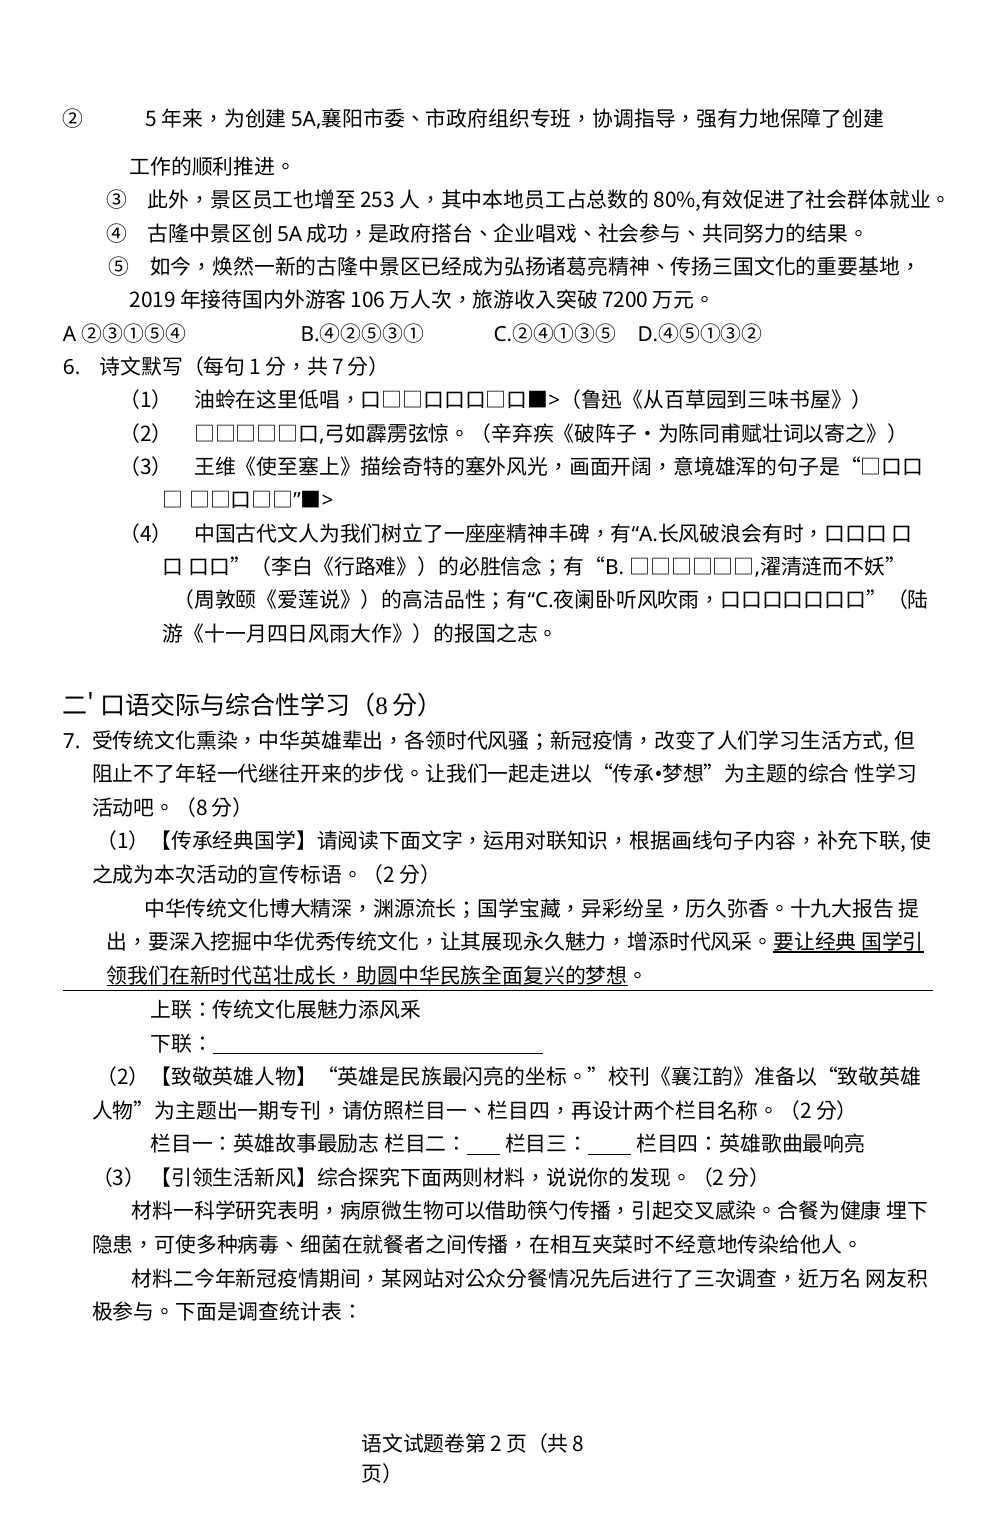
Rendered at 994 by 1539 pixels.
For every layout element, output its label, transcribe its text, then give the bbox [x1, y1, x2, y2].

text （1） 油蛉在这里低唱，口□□口口口□口■>（鲁迅《从百草园到三味书屋》） [63, 381, 933, 414]
text 材料二今年新冠疫情期间，某网站对公众分餐情况先后进行了三次调查，近万名 网友积极参与。下面是调查统计表： [92, 1259, 933, 1326]
text （4） 中国古代文人为我们树立了一座座精神丰碑，有“A.长风破浪会有时，口口口 口 口 口口”（李白《行路难》）的必胜信念；有“B. □□□□□□,濯清涟而不妖” [119, 514, 933, 581]
list 5年来，为创建5A,襄阳市委、市政府组织专班，协调指导，强有力地保障了创建 [63, 99, 933, 133]
text 上联：传统文化展魅力添风釆 [63, 991, 933, 1024]
text （2） 【致敬英雄人物】“英雄是民族最闪亮的坐标。”校刊《襄江韵》准备以“致敬英雄 人物”为主题出一期专刊，请仿照栏目一、栏目四，再设计两个栏目名称。（2分） [92, 1058, 933, 1125]
subtitle 二' 口语交际与综合性学习（8分） [63, 685, 933, 721]
text （1） 【传承经典国学】请阅读下面文字，运用对联知识，根据画线句子内容，补充下联, 使之成为本次活动的宣传标语。（2分） [92, 822, 933, 889]
text 中华传统文化博大精深，渊源流长；国学宝藏，异彩纷呈，历久弥香。十九大报告 提出，要深入挖掘中华优秀传统文化，让其展现永久魅力，增添时代风采。要让经典 国学引领我们在新时代茁壮成长，助圆中华民族全面复兴的梦想。 [106, 889, 933, 990]
text （3） 王维《使至塞上》描绘奇特的塞外风光，画面开阔，意境雄浑的句子是“□口口 □ □□口□□”■> [119, 448, 933, 514]
text 工作的顺利推进。 [63, 148, 933, 181]
list 古隆中景区创5A成功，是政府搭台、企业唱戏、社会参与、共同努力的结果。 [63, 214, 933, 248]
text 材料一科学研究表明，病原微生物可以借助筷勺传播，引起交叉感染。合餐为健康 埋下隐患，可使多种病毒、细菌在就餐者之间传播，在相互夹菜时不经意地传染给他人。 [92, 1192, 933, 1259]
list 受传统文化熏染，中华英雄辈出，各领时代风骚；新冠疫情，改变了人们学习生活方式, 但阻止不了年轻一代继往开来的步伐。让我们一起走进以“传承•梦想”为主题的综合 性学习活动吧。（8分） [63, 721, 933, 822]
text （3） 【引领生活新风】综合探究下面两则材料，说说你的发现。（2分） [63, 1158, 933, 1192]
text 下联： [63, 1024, 933, 1058]
text 栏目一：英雄故事最励志 栏目二： 栏目三： 栏目四：英雄歌曲最响亮 [150, 1125, 933, 1158]
list 诗文默写（每句1分，共7分） [63, 348, 933, 381]
list 此外，景区员工也增至253人，其中本地员工占总数的80%,有效促进了社会群体就业。 [63, 181, 933, 214]
list 如今，焕然一新的古隆中景区已经成为弘扬诸葛亮精神、传扬三国文化的重要基地， 2019年接待国内外游客106万人次，旅游收入突破7200万元。 [108, 248, 933, 314]
text （2） □□□□□口,弓如霹雳弦惊。（辛弃疾《破阵子•为陈同甫赋壮词以寄之》） [63, 414, 933, 448]
list A ②③①⑤④ B.④②⑤③① C.②④①③⑤ D.④⑤①③② [63, 314, 933, 348]
text （周敦颐《爱莲说》）的高洁品性；有“C.夜阑卧听风吹雨，口口口口口口口”（陆 游《十一月四日风雨大作》）的报国之志。 [163, 581, 933, 648]
